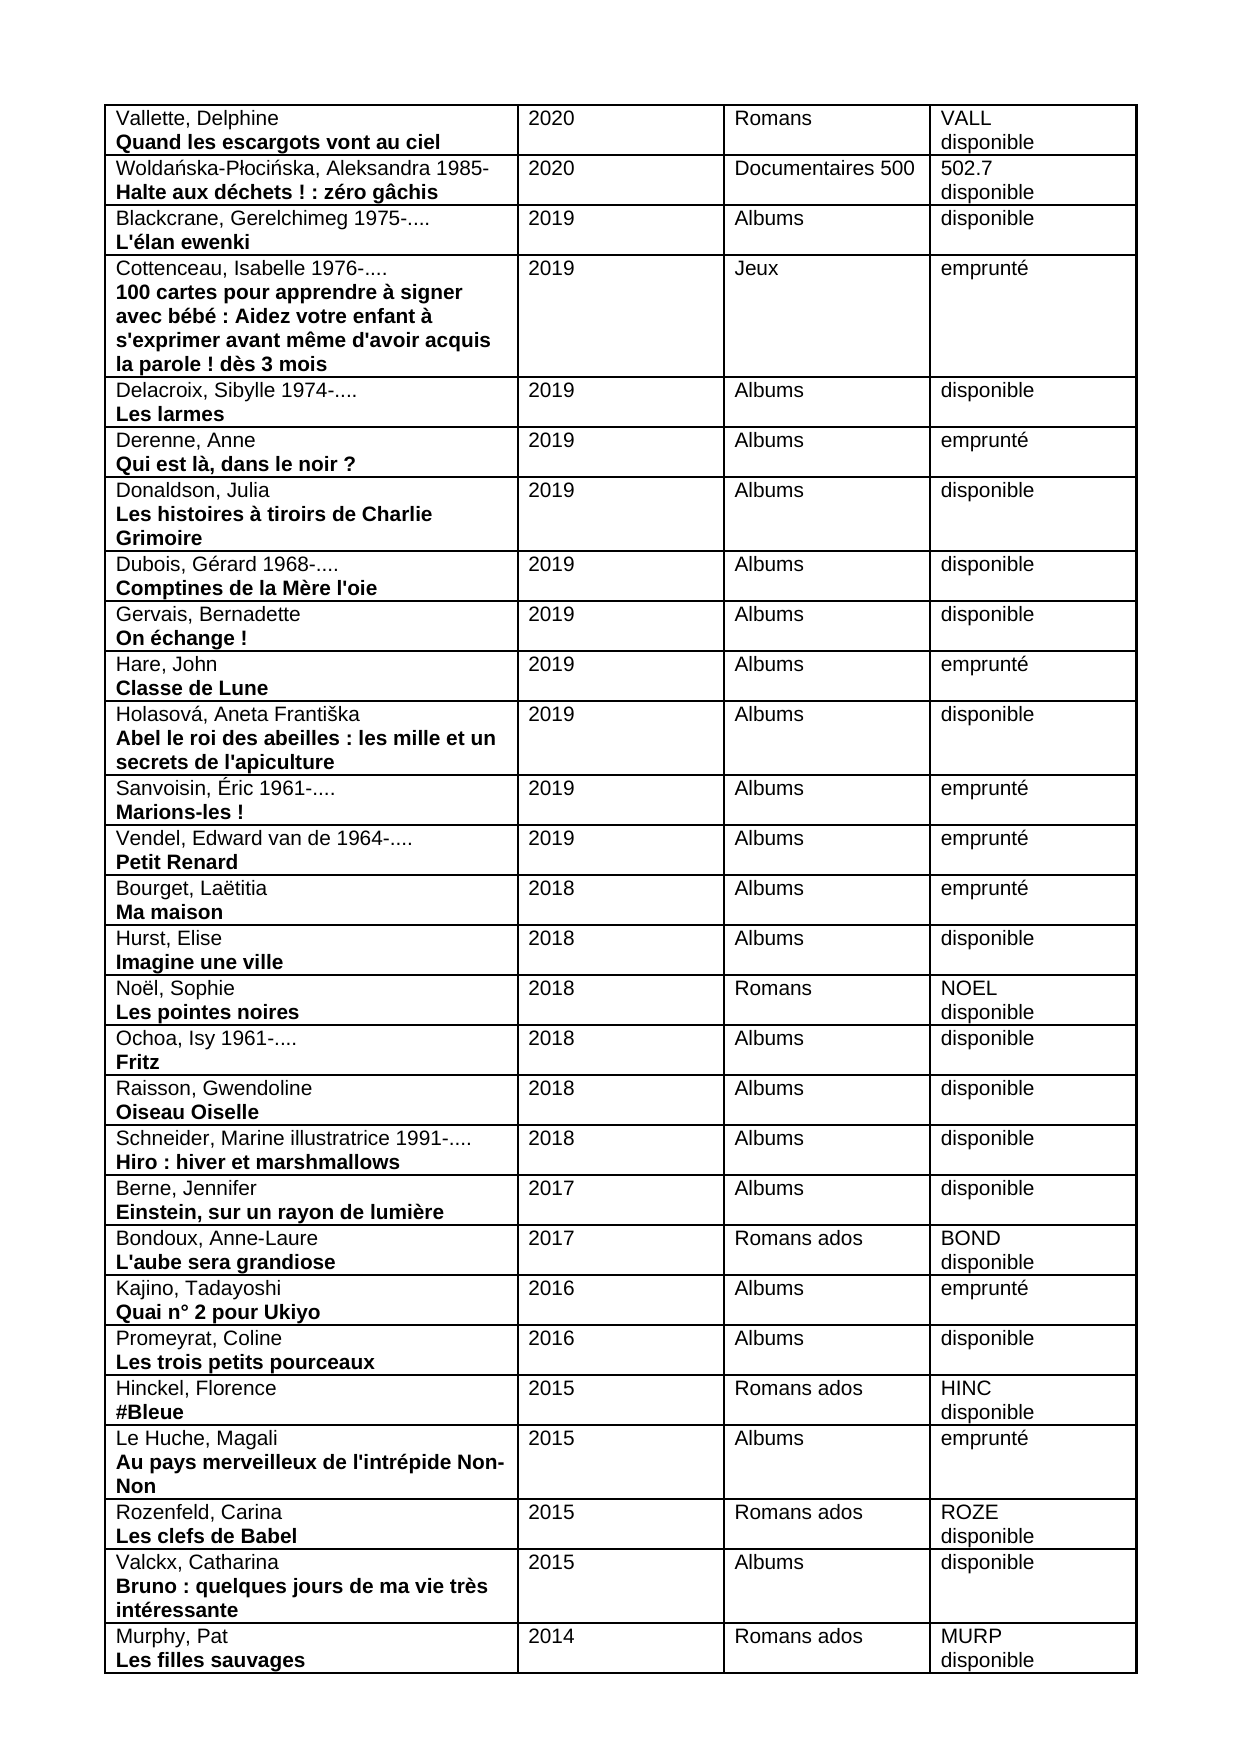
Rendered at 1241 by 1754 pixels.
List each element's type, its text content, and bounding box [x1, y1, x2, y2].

table_cell emprunté [931, 1276, 1135, 1324]
table_cell disponible [931, 926, 1135, 974]
table_cell emprunté [931, 876, 1135, 924]
table_cell 2017 [519, 1226, 723, 1274]
table_cell 2019 [519, 378, 723, 426]
table_cell Ochoa, Isy 1961-.... Fritz [106, 1026, 517, 1074]
table_cell Albums [725, 1126, 929, 1174]
table_cell 2019 [519, 552, 723, 600]
table_cell Albums [725, 876, 929, 924]
table_cell Albums [725, 1276, 929, 1324]
table_cell Albums [725, 1426, 929, 1498]
table_cell Romans ados [725, 1376, 929, 1424]
table_cell Bondoux, Anne-Laure L'aube sera grandiose [106, 1226, 517, 1274]
table_cell NOEL disponible [931, 976, 1135, 1024]
table_cell Albums [725, 1326, 929, 1374]
table_cell Derenne, Anne Qui est là, dans le noir ? [106, 428, 517, 476]
table_cell Albums [725, 428, 929, 476]
table_cell Albums [725, 702, 929, 774]
table_cell disponible [931, 602, 1135, 650]
table_cell Holasová, Aneta Františka Abel le roi des abeilles : les mille et un secrets de l'apiculture [106, 702, 517, 774]
table_cell 2019 [519, 826, 723, 874]
table_cell VALL disponible [931, 106, 1135, 154]
table_cell Albums [725, 826, 929, 874]
table_cell emprunté [931, 652, 1135, 700]
table_cell disponible [931, 1550, 1135, 1622]
table_cell Schneider, Marine illustratrice 1991-.... Hiro : hiver et marshmallows [106, 1126, 517, 1174]
table_cell 2015 [519, 1376, 723, 1424]
table_cell 2015 [519, 1550, 723, 1622]
table_cell Dubois, Gérard 1968-.... Comptines de la Mère l'oie [106, 552, 517, 600]
table_cell emprunté [931, 428, 1135, 476]
table_cell Romans ados [725, 1500, 929, 1548]
table_cell 2015 [519, 1426, 723, 1498]
table_cell Sanvoisin, Éric 1961-.... Marions-les ! [106, 776, 517, 824]
table_cell Woldańska-Płocińska, Aleksandra 1985- Halte aux déchets ! : zéro gâchis [106, 156, 517, 204]
table_cell Albums [725, 378, 929, 426]
table_cell Albums [725, 206, 929, 254]
table_cell 2019 [519, 702, 723, 774]
table_cell 2020 [519, 156, 723, 204]
table_cell disponible [931, 206, 1135, 254]
table_cell Albums [725, 1076, 929, 1124]
table_cell 2020 [519, 106, 723, 154]
table_cell HINC disponible [931, 1376, 1135, 1424]
table_cell emprunté [931, 1426, 1135, 1498]
table_cell disponible [931, 1026, 1135, 1074]
table_cell 2016 [519, 1276, 723, 1324]
table_cell Romans ados [725, 1226, 929, 1274]
table_cell Vendel, Edward van de 1964-.... Petit Renard [106, 826, 517, 874]
table_cell 2018 [519, 926, 723, 974]
table_cell Murphy, Pat Les filles sauvages [106, 1624, 517, 1672]
table_cell Hinckel, Florence #Bleue [106, 1376, 517, 1424]
table_cell Albums [725, 1550, 929, 1622]
table_cell BOND disponible [931, 1226, 1135, 1274]
table_cell Albums [725, 478, 929, 550]
table_cell 2018 [519, 876, 723, 924]
table_cell disponible [931, 378, 1135, 426]
table_cell 502.7 disponible [931, 156, 1135, 204]
table_cell Cottenceau, Isabelle 1976-.... 100 cartes pour apprendre à signer avec bébé : Aidez votre enfant à s'exprimer avant même d'avoir acquis la parole ! dès 3 mois [106, 256, 517, 376]
table_cell Albums [725, 652, 929, 700]
table_cell 2015 [519, 1500, 723, 1548]
table_cell 2018 [519, 1076, 723, 1124]
table_cell Romans ados [725, 1624, 929, 1672]
table_cell Berne, Jennifer Einstein, sur un rayon de lumière [106, 1176, 517, 1224]
table_cell disponible [931, 1076, 1135, 1124]
table_cell Jeux [725, 256, 929, 376]
table_cell Albums [725, 926, 929, 974]
table_cell 2017 [519, 1176, 723, 1224]
table_cell Kajino, Tadayoshi Quai n° 2 pour Ukiyo [106, 1276, 517, 1324]
table_cell Albums [725, 1026, 929, 1074]
table_cell 2019 [519, 602, 723, 650]
table_cell disponible [931, 702, 1135, 774]
table_cell Rozenfeld, Carina Les clefs de Babel [106, 1500, 517, 1548]
table_cell Hare, John Classe de Lune [106, 652, 517, 700]
table_cell Albums [725, 776, 929, 824]
table_cell Gervais, Bernadette On échange ! [106, 602, 517, 650]
table_cell emprunté [931, 826, 1135, 874]
table_cell 2019 [519, 478, 723, 550]
table_cell 2018 [519, 1026, 723, 1074]
table_cell Romans [725, 106, 929, 154]
table_cell disponible [931, 478, 1135, 550]
table_cell 2019 [519, 256, 723, 376]
table_cell disponible [931, 1176, 1135, 1224]
table_cell ROZE disponible [931, 1500, 1135, 1548]
table_cell Promeyrat, Coline Les trois petits pourceaux [106, 1326, 517, 1374]
table_cell disponible [931, 552, 1135, 600]
table_cell Albums [725, 552, 929, 600]
table_cell disponible [931, 1126, 1135, 1174]
table_cell 2018 [519, 976, 723, 1024]
table_cell Bourget, Laëtitia Ma maison [106, 876, 517, 924]
table_cell Albums [725, 1176, 929, 1224]
table_cell Albums [725, 602, 929, 650]
table_cell 2016 [519, 1326, 723, 1374]
table_cell Le Huche, Magali Au pays merveilleux de l'intrépide Non-Non [106, 1426, 517, 1498]
table_cell emprunté [931, 256, 1135, 376]
table_cell 2019 [519, 428, 723, 476]
table_cell Romans [725, 976, 929, 1024]
table_cell 2019 [519, 776, 723, 824]
table_cell emprunté [931, 776, 1135, 824]
table_cell 2018 [519, 1126, 723, 1174]
table_cell Raisson, Gwendoline Oiseau Oiselle [106, 1076, 517, 1124]
table_cell Delacroix, Sibylle 1974-.... Les larmes [106, 378, 517, 426]
table_cell Blackcrane, Gerelchimeg 1975-.... L'élan ewenki [106, 206, 517, 254]
table_cell MURP disponible [931, 1624, 1135, 1672]
table_cell disponible [931, 1326, 1135, 1374]
table_cell Documentaires 500 [725, 156, 929, 204]
table_cell 2019 [519, 652, 723, 700]
table_cell Noël, Sophie Les pointes noires [106, 976, 517, 1024]
table_cell 2014 [519, 1624, 723, 1672]
table_cell Valckx, Catharina Bruno : quelques jours de ma vie très intéressante [106, 1550, 517, 1622]
table_cell 2019 [519, 206, 723, 254]
table_cell Vallette, Delphine Quand les escargots vont au ciel [106, 106, 517, 154]
table_cell Hurst, Elise Imagine une ville [106, 926, 517, 974]
table_cell Donaldson, Julia Les histoires à tiroirs de Charlie Grimoire [106, 478, 517, 550]
